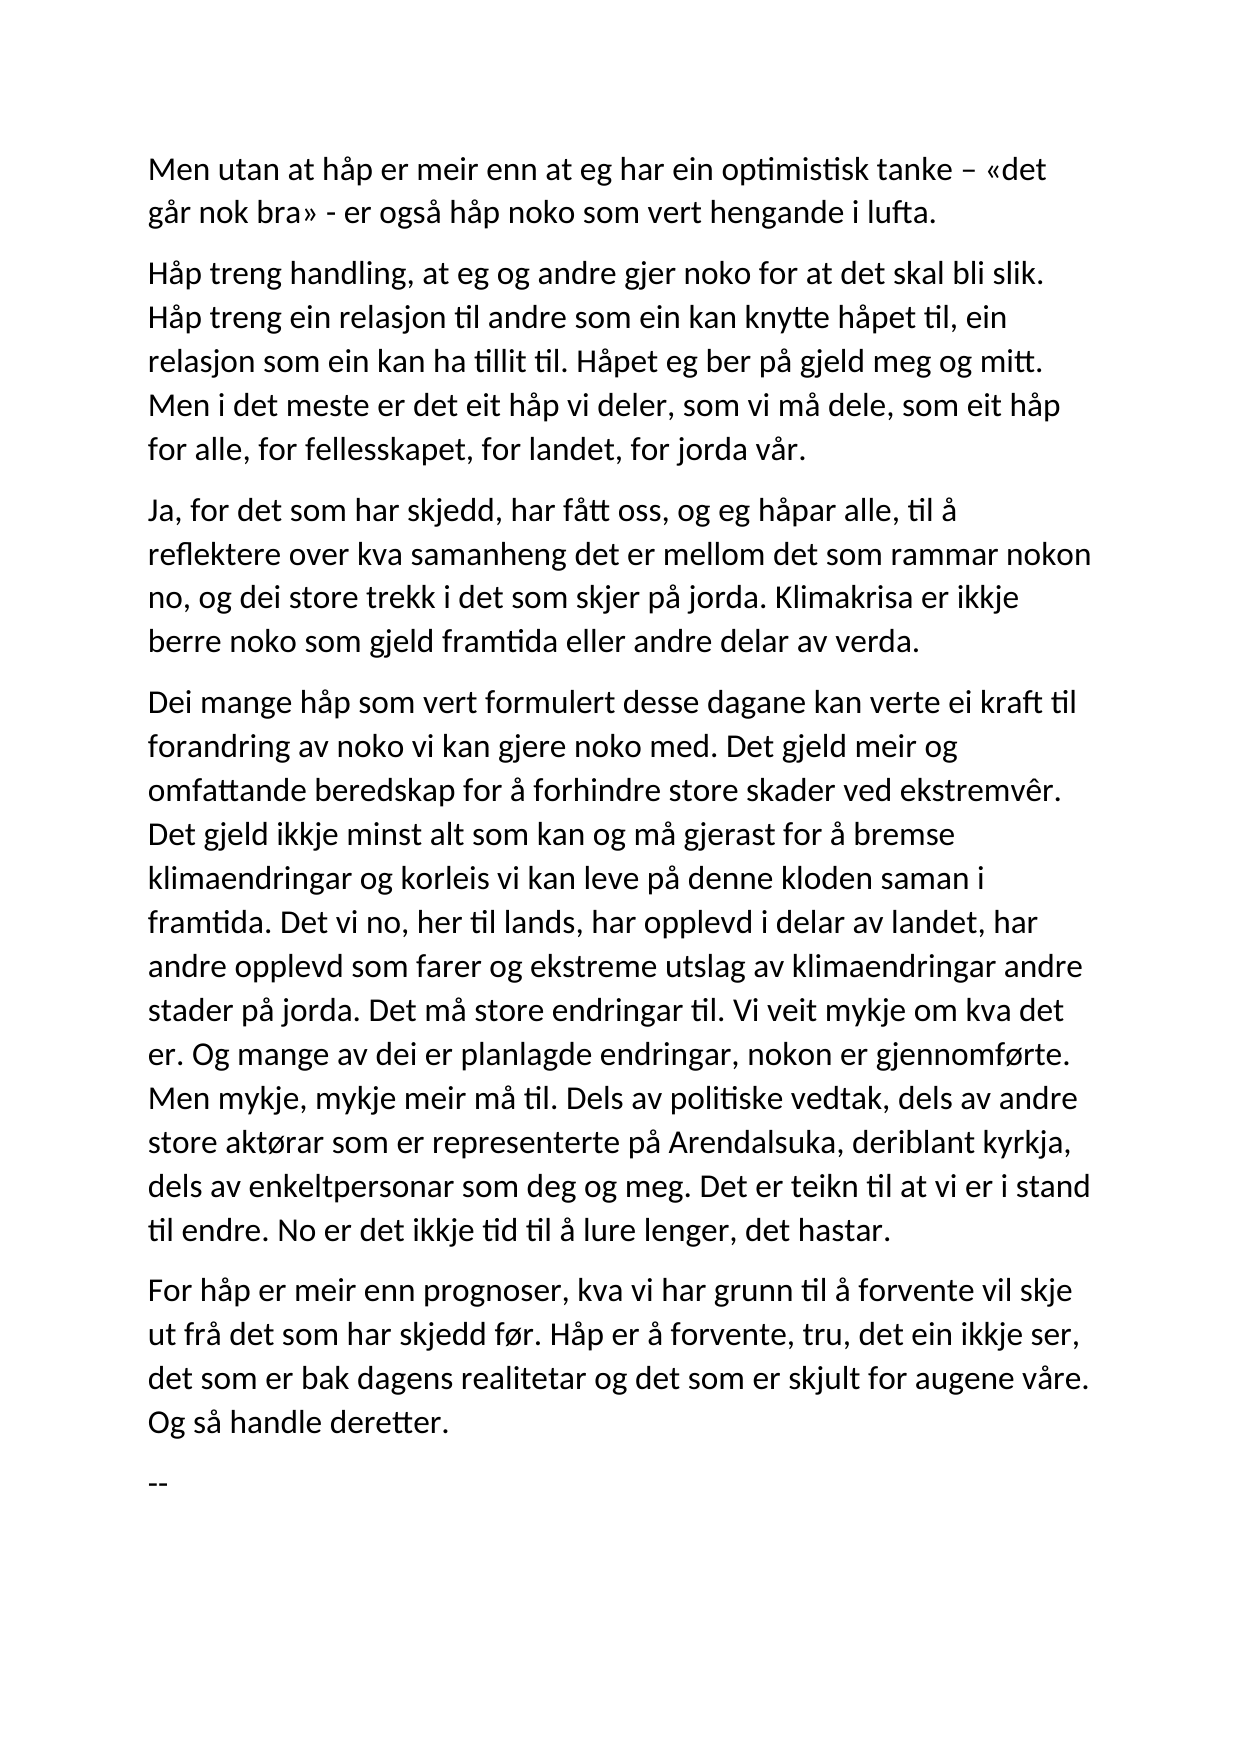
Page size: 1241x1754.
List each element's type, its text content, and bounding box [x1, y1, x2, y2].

text Ja, for det som har skjedd, har fått oss, og eg håpar alle, til å reflektere over kva samanheng det er mellom det som rammar nokon no, og dei store trekk i det som skjer på jorda. Klimakrisa er ikkje berre noko som gjeld framtida eller andre delar av verda. [148, 489, 1093, 661]
text Men utan at håp er meir enn at eg har ein optimistisk tanke – «det går nok bra» - er også håp noko som vert hengande i lufta. [148, 148, 1093, 232]
text -- [148, 1462, 1093, 1502]
text For håp er meir enn prognoser, kva vi har grunn til å forvente vil skje ut frå det som har skjedd før. Håp er å forvente, tru, det ein ikkje ser, det som er bak dagens realitetar og det som er skjult for augene våre. Og så handle deretter. [148, 1269, 1093, 1442]
text Dei mange håp som vert formulert desse dagane kan verte ei kraft til forandring av noko vi kan gjere noko med. Det gjeld meir og omfattande beredskap for å forhindre store skader ved ekstremvêr. Det gjeld ikkje minst alt som kan og må gjerast for å bremse klimaendringar og korleis vi kan leve på denne kloden saman i framtida. Det vi no, her til lands, har opplevd i delar av landet, har andre opplevd som farer og ekstreme utslag av klimaendringar andre stader på jorda. Det må store endringar til. Vi veit mykje om kva det er. Og mange av dei er planlagde endringar, nokon er gjennomførte. Men mykje, mykje meir må til. Dels av politiske vedtak, dels av andre store aktørar som er representerte på Arendalsuka, deriblant kyrkja, dels av enkeltpersonar som deg og meg. Det er teikn til at vi er i stand til endre. No er det ikkje tid til å lure lenger, det hastar. [148, 681, 1093, 1249]
text Håp treng handling, at eg og andre gjer noko for at det skal bli slik. Håp treng ein relasjon til andre som ein kan knytte håpet til, ein relasjon som ein kan ha tillit til. Håpet eg ber på gjeld meg og mitt. Men i det meste er det eit håp vi deler, som vi må dele, som eit håp for alle, for fellesskapet, for landet, for jorda vår. [148, 252, 1093, 469]
